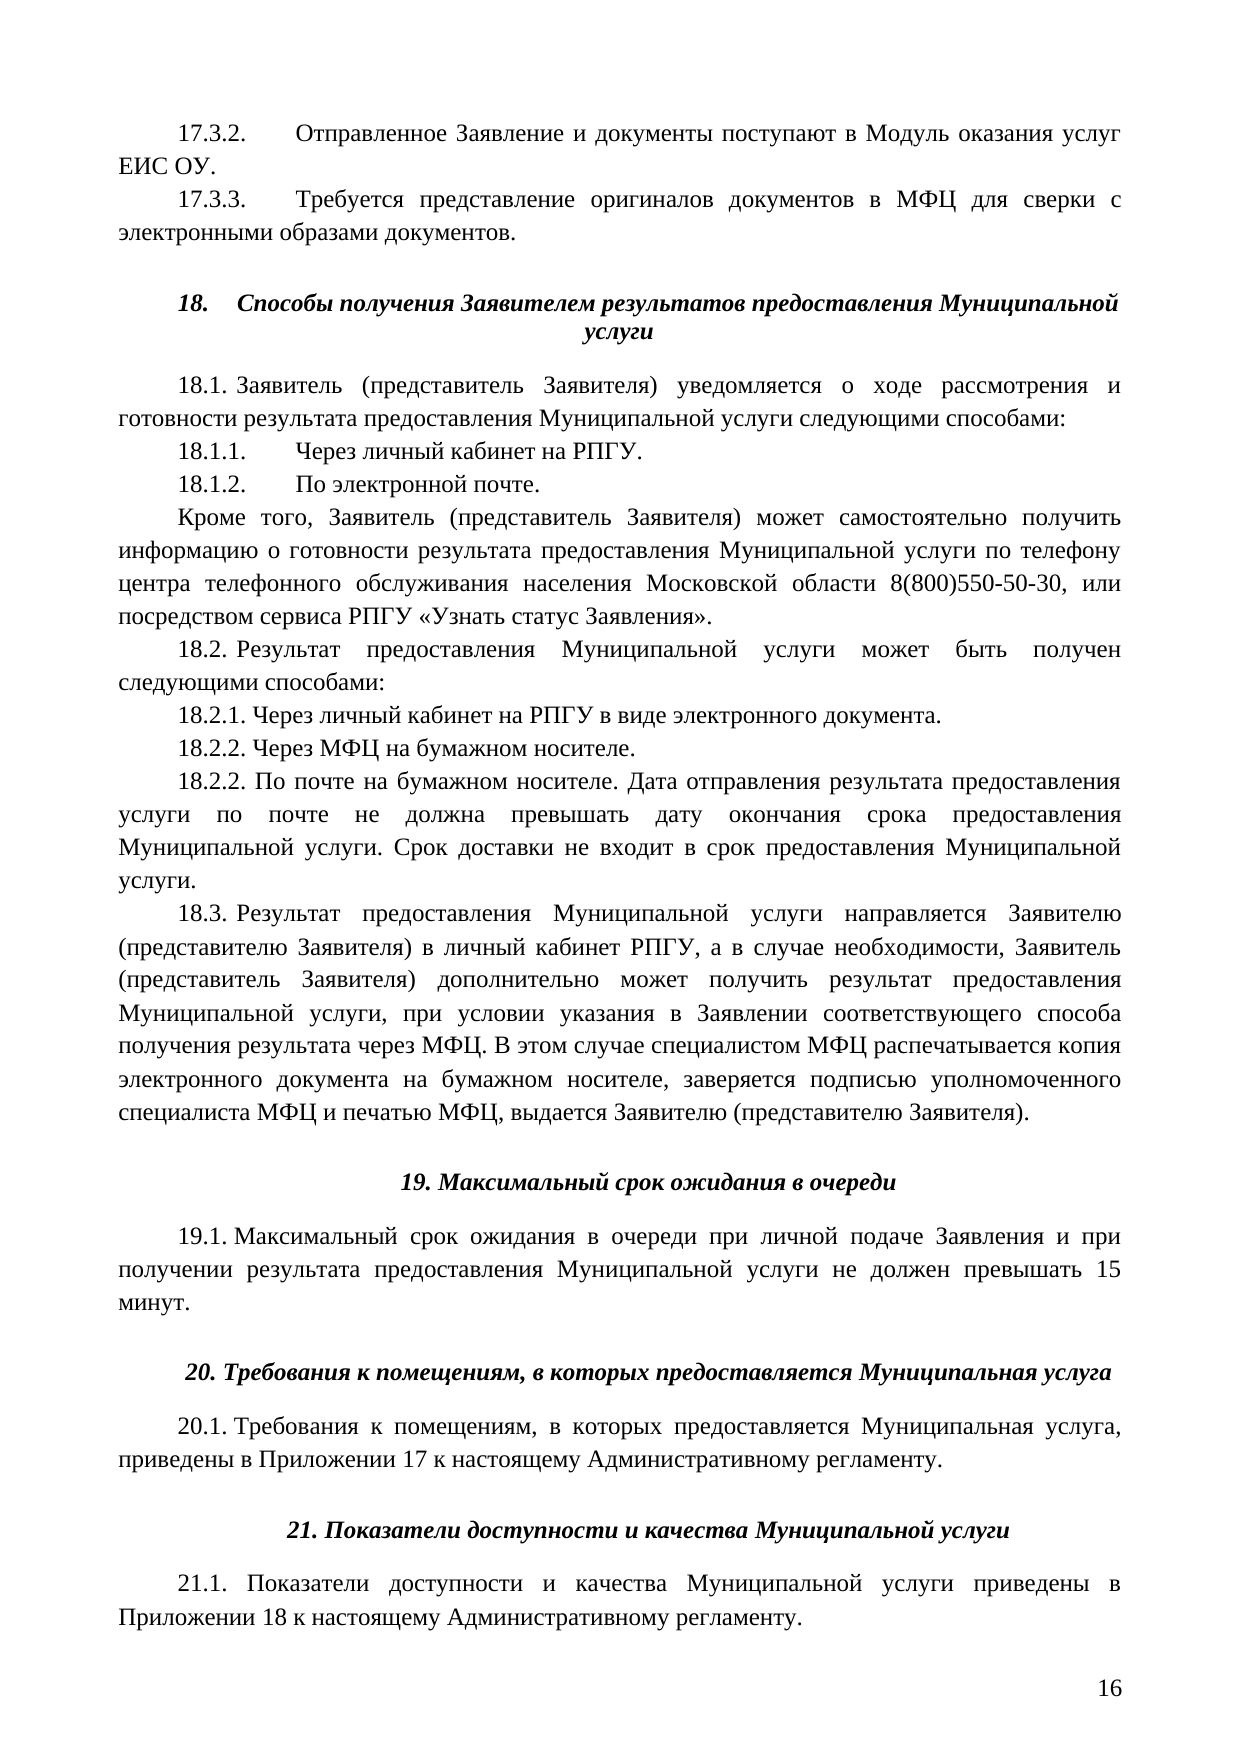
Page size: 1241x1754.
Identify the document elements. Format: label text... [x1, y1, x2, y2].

text 18.2.2. Через МФЦ на бумажном носителе. [118, 733, 1122, 762]
list Требуется представление оригиналов документов в МФЦ для сверки с электронными образами документов. [118, 184, 1122, 246]
list 19.1. Максимальный срок ожидания в очереди при личной подаче Заявления и при получении результата предоставления Муниципальной услуги не должен превышать 15 минут. [118, 1221, 1122, 1316]
text Способы получения Заявителем результатов предоставления Муниципальной услуги [118, 288, 1122, 345]
text 18.2.2. По почте на бумажном носителе. Дата отправления результата предоставления услуги по почте не должна превышать дату окончания срока предоставления Муниципальной услуги. Срок доставки не входит в срок предоставления Муниципальной услуги. [118, 766, 1122, 894]
text 18.1. Заявитель (представитель Заявителя) уведомляется о ходе рассмотрения и готовности результата предоставления Муниципальной услуги следующими способами: [118, 370, 1122, 432]
list 21.1. Показатели доступности и качества Муниципальной услуги приведены в Приложении 18 к настоящему Административному регламенту. [118, 1568, 1122, 1630]
text Кроме того, Заявитель (представитель Заявителя) может самостоятельно получить информацию о готовности результата предоставления Муниципальной услуги по телефону центра телефонного обслуживания населения Московской области 8(800)550-50-30, или посредством сервиса РПГУ «Узнать статус Заявления». [118, 502, 1122, 630]
list Отправленное Заявление и документы поступают в Модуль оказания услуг ЕИС ОУ. [118, 118, 1122, 180]
text 18.2. Результат предоставления Муниципальной услуги может быть получен следующими способами: [118, 634, 1122, 696]
text 18.2.1. Через личный кабинет на РПГУ в виде электронного документа. [118, 700, 1122, 729]
text Показатели доступности и качества Муниципальной услуги [177, 1515, 1122, 1543]
text Требования к помещениям, в которых предоставляется Муниципальная услуга [177, 1357, 1122, 1386]
list 18.3. Результат предоставления Муниципальной услуги направляется Заявителю (представителю Заявителя) в личный кабинет РПГУ, а в случае необходимости, Заявитель (представитель Заявителя) дополнительно может получить результат предоставления Муниципальной услуги, при условии указания в Заявлении соответствующего способа получения результата через МФЦ. В этом случае специалистом МФЦ распечатывается копия электронного документа на бумажном носителе, заверяется подписью уполномоченного специалиста МФЦ и печатью МФЦ, выдается Заявителю (представителю Заявителя). [118, 898, 1122, 1125]
text 18.1.1. Через личный кабинет на РПГУ. [118, 436, 1122, 465]
text 18.1.2. По электронной почте. [118, 469, 1122, 498]
list 20.1. Требования к помещениям, в которых предоставляется Муниципальная услуга, приведены в Приложении 17 к настоящему Административному регламенту. [118, 1411, 1122, 1473]
text Максимальный срок ожидания в очереди [177, 1167, 1122, 1196]
